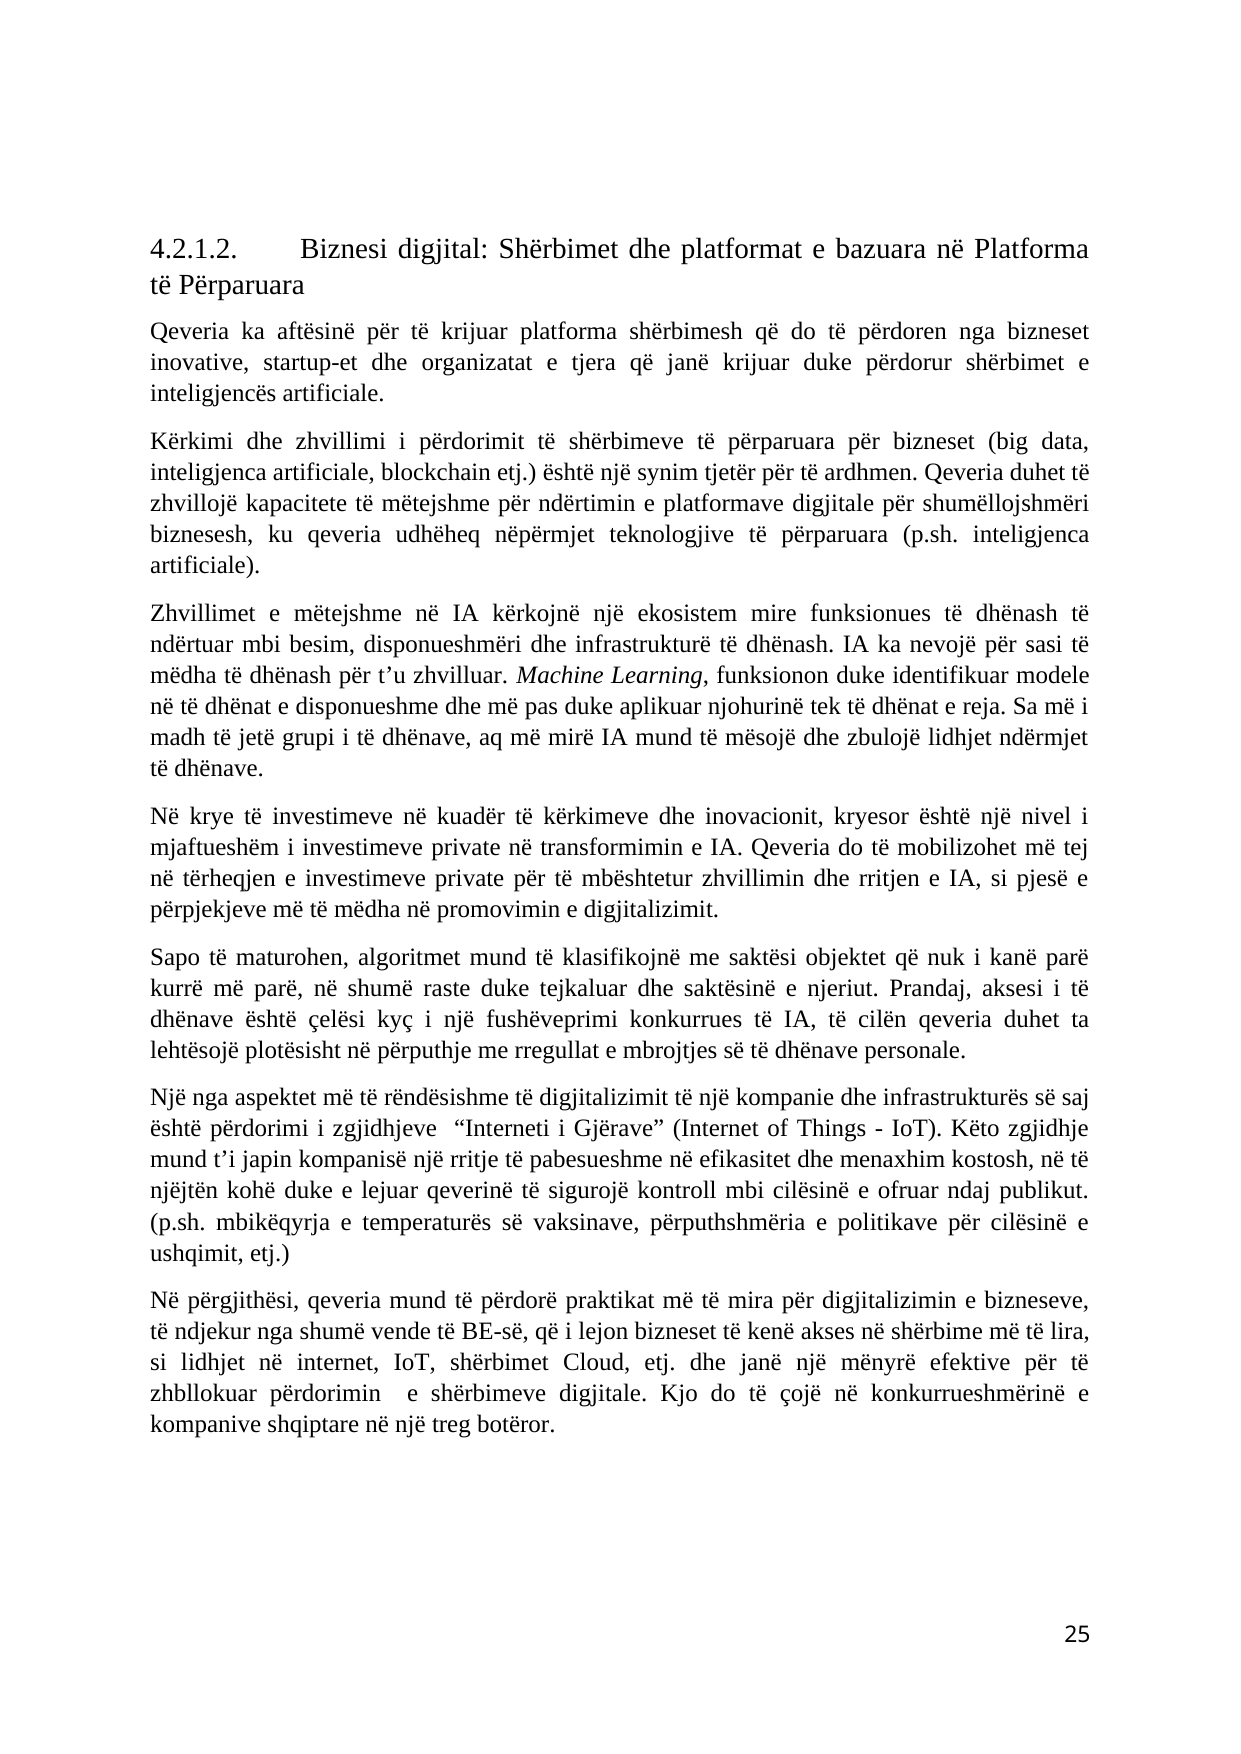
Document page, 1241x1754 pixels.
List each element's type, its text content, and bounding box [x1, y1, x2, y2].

subtitle Biznesi digjital: Shërbimet dhe platformat e bazuara në Platforma të Përparuara [150, 231, 1090, 301]
text Qeveria ka aftësinë për të krijuar platforma shërbimesh që do të përdoren nga bizneset inovative, startup-et dhe organizatat e tjera që janë krijuar duke përdorur shërbimet e inteligjencës artificiale. [150, 316, 1090, 407]
text Një nga aspektet më të rëndësishme të digjitalizimit të një kompanie dhe infrastrukturës së saj është përdorimi i zgjidhjeve “Interneti i Gjërave” (Internet of Things - IoT). Këto zgjidhje mund t’i japin kompanisë një rritje të pabesueshme në efikasitet dhe menaxhim kostosh, në të njëjtën kohë duke e lejuar qeverinë të sigurojë kontroll mbi cilësinë e ofruar ndaj publikut. (p.sh. mbikëqyrja e temperaturës së vaksinave, përputhshmëria e politikave për cilësinë e ushqimit, etj.) [150, 1082, 1090, 1266]
text Kërkimi dhe zhvillimi i përdorimit të shërbimeve të përparuara për bizneset (big data, inteligjenca artificiale, blockchain etj.) është një synim tjetër për të ardhmen. Qeveria duhet të zhvillojë kapacitete të mëtejshme për ndërtimin e platformave digjitale për shumëllojshmëri biznesesh, ku qeveria udhëheq nëpërmjet teknologjive të përparuara (p.sh. inteligjenca artificiale). [150, 426, 1090, 579]
text Në përgjithësi, qeveria mund të përdorë praktikat më të mira për digjitalizimin e bizneseve, të ndjekur nga shumë vende të BE-së, që i lejon bizneset të kenë akses në shërbime më të lira, si lidhjet në internet, IoT, shërbimet Cloud, etj. dhe janë një mënyrë efektive për të zhbllokuar përdorimin e shërbimeve digjitale. Kjo do të çojë në konkurrueshmërinë e kompanive shqiptare në një treg botëror. [150, 1285, 1090, 1438]
text Zhvillimet e mëtejshme në IA kërkojnë një ekosistem mire funksionues të dhënash të ndërtuar mbi besim, disponueshmëri dhe infrastrukturë të dhënash. IA ka nevojë për sasi të mëdha të dhënash për t’u zhvilluar. Machine Learning, funksionon duke identifikuar modele në të dhënat e disponueshme dhe më pas duke aplikuar njohurinë tek të dhënat e reja. Sa më i madh të jetë grupi i të dhënave, aq më mirë IA mund të mësojë dhe zbulojë lidhjet ndërmjet të dhënave. [150, 598, 1090, 782]
text Sapo të maturohen, algoritmet mund të klasifikojnë me saktësi objektet që nuk i kanë parë kurrë më parë, në shumë raste duke tejkaluar dhe saktësinë e njeriut. Prandaj, aksesi i të dhënave është çelësi kyç i një fushëveprimi konkurrues të IA, të cilën qeveria duhet ta lehtësojë plotësisht në përputhje me rregullat e mbrojtjes së të dhënave personale. [150, 942, 1090, 1063]
text Në krye të investimeve në kuadër të kërkimeve dhe inovacionit, kryesor është një nivel i mjaftueshëm i investimeve private në transformimin e IA. Qeveria do të mobilizohet më tej në tërheqjen e investimeve private për të mbështetur zhvillimin dhe rritjen e IA, si pjesë e përpjekjeve më të mëdha në promovimin e digjitalizimit. [150, 801, 1090, 923]
